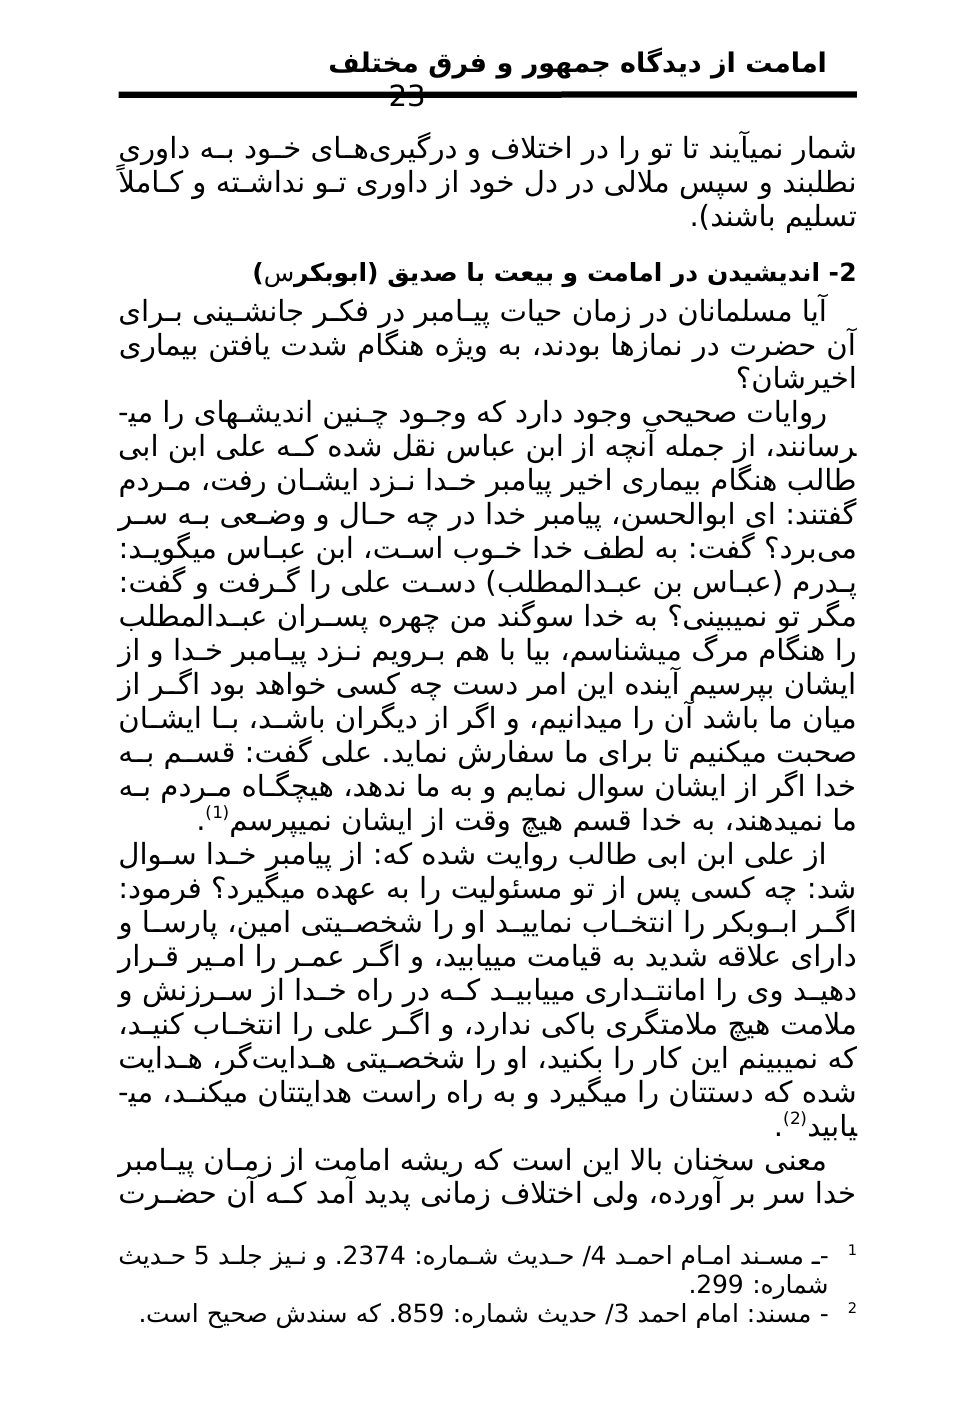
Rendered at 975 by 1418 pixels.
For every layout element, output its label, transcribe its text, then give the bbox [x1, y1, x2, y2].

text 2- اندیشیدن در امامت و بیعت با صدیق (ابوبکرس) [118, 258, 857, 288]
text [118, 1143, 857, 1211]
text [118, 132, 857, 233]
text از علی ابن ابی طالب روایت شده که: از پیامبر خدا سوال شد: چه کسی پس از تو مسئولیت را به عهده میگیرد؟ فرمود: اگر ابوبکر را انتخاب نمایید او را شخصیتی امین، پارسا و دارای علاقه شدید به قیامت مییابید، و اگر عمر را امیر قرار دهید وی را امانتداری مییابید که در راه خدا از سرزنش و ملامت هیچ ملامتگری باکی ندارد، و اگر علی را انتخاب کنید، که نمیبینم این کار را بکنید، او را شخصیتی هدایت‌گر، هدایت شده که دستتان را میگیرد و به راه راست هدایتتان میکند، مییابید(). [118, 837, 857, 1143]
text آیا مسلمانان در زمان حیات پیامبر در فکر جانشینی برای آن حضرت در نمازها بودند، به ویژه هنگام شدت یافتن بیماری اخیرشان؟ [118, 294, 857, 396]
text روایات صحیحی وجود دارد که وجود چنین اندیشهای را میرسانند، از جمله آنچه از ابن عباس نقل شده که علی ابن ابی طالب هنگام بیماری اخیر پیامبر خدا نزد ایشان رفت، مردم گفتند: ای ابوالحسن، پیامبر خدا در چه حال و وضعی به سر می‌برد؟ گفت: به لطف خدا خوب است، ابن عباس میگوید: پدرم (عباس بن عبدالمطلب) دست علی را گرفت و گفت: مگر تو نمیبینی؟ به خدا سوگند من چهره پسران عبدالمطلب را هنگام مرگ میشناسم، بیا با هم برویم نزد پیامبر خدا و از ایشان بپرسیم آینده این امر دست چه کسی خواهد بود اگر از میان ما باشد آن را میدانیم، و اگر از دیگران باشد، با ایشان صحبت میکنیم تا برای ما سفارش نماید. علی گفت: قسم به خدا اگر از ایشان سوال نمایم و به ما ندهد، هیچگاه مردم به ما نمیدهند، به خدا قسم هیچ وقت از ایشان نمیپرسم(). [118, 396, 857, 837]
